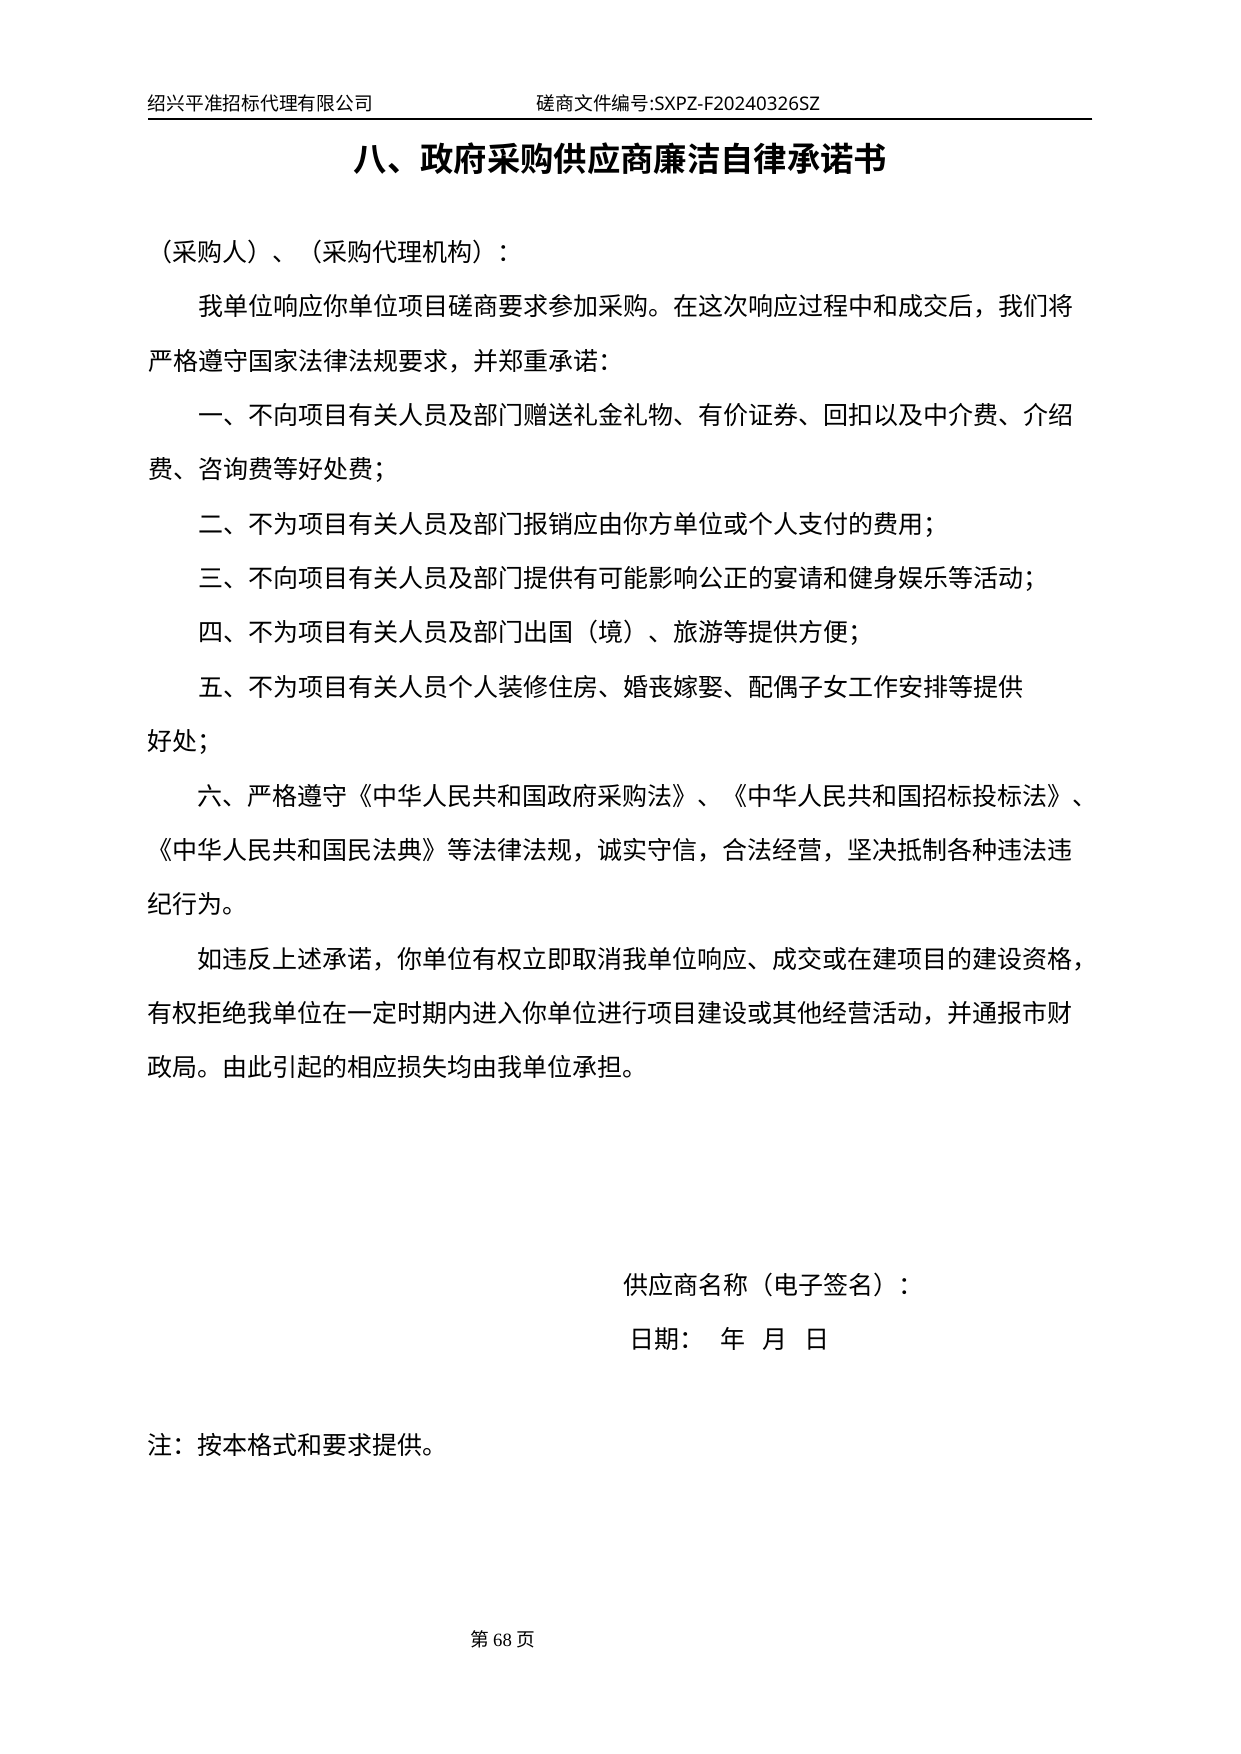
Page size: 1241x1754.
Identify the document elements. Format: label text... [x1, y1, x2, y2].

text 八、政府采购供应商廉洁自律承诺书 [148, 133, 1092, 181]
text 日期： 年 月 日 [629, 1320, 1092, 1356]
text 一、不向项目有关人员及部门赠送礼金礼物、有价证券、回扣以及中介费、介绍费、咨询费等好处费； [148, 395, 1092, 486]
text 四、不为项目有关人员及部门出国（境）、旅游等提供方便； [148, 613, 1092, 649]
text 供应商名称（电子签名）： [148, 1265, 976, 1302]
text 六、严格遵守《中华人民共和国政府采购法》、《中华人民共和国招标投标法》、《中华人民共和国民法典》等法律法规，诚实守信，合法经营，坚决抵制各种违法违纪行为。 [148, 776, 1092, 921]
text 三、不向项目有关人员及部门提供有可能影响公正的宴请和健身娱乐等活动； [148, 558, 1092, 595]
text 好处； [148, 722, 1092, 758]
text 五、不为项目有关人员个人装修住房、婚丧嫁娶、配偶子女工作安排等提供 [198, 667, 1092, 703]
text 如违反上述承诺，你单位有权立即取消我单位响应、成交或在建项目的建设资格，有权拒绝我单位在一定时期内进入你单位进行项目建设或其他经营活动，并通报市财政局。由此引起的相应损失均由我单位承担。 [148, 939, 1092, 1084]
text 注：按本格式和要求提供。 [148, 1425, 1049, 1461]
text 二、不为项目有关人员及部门报销应由你方单位或个人支付的费用； [148, 504, 1092, 540]
text 我单位响应你单位项目磋商要求参加采购。在这次响应过程中和成交后，我们将严格遵守国家法律法规要求，并郑重承诺： [148, 287, 1092, 377]
text （采购人）、（采购代理机构）： [148, 232, 1092, 268]
